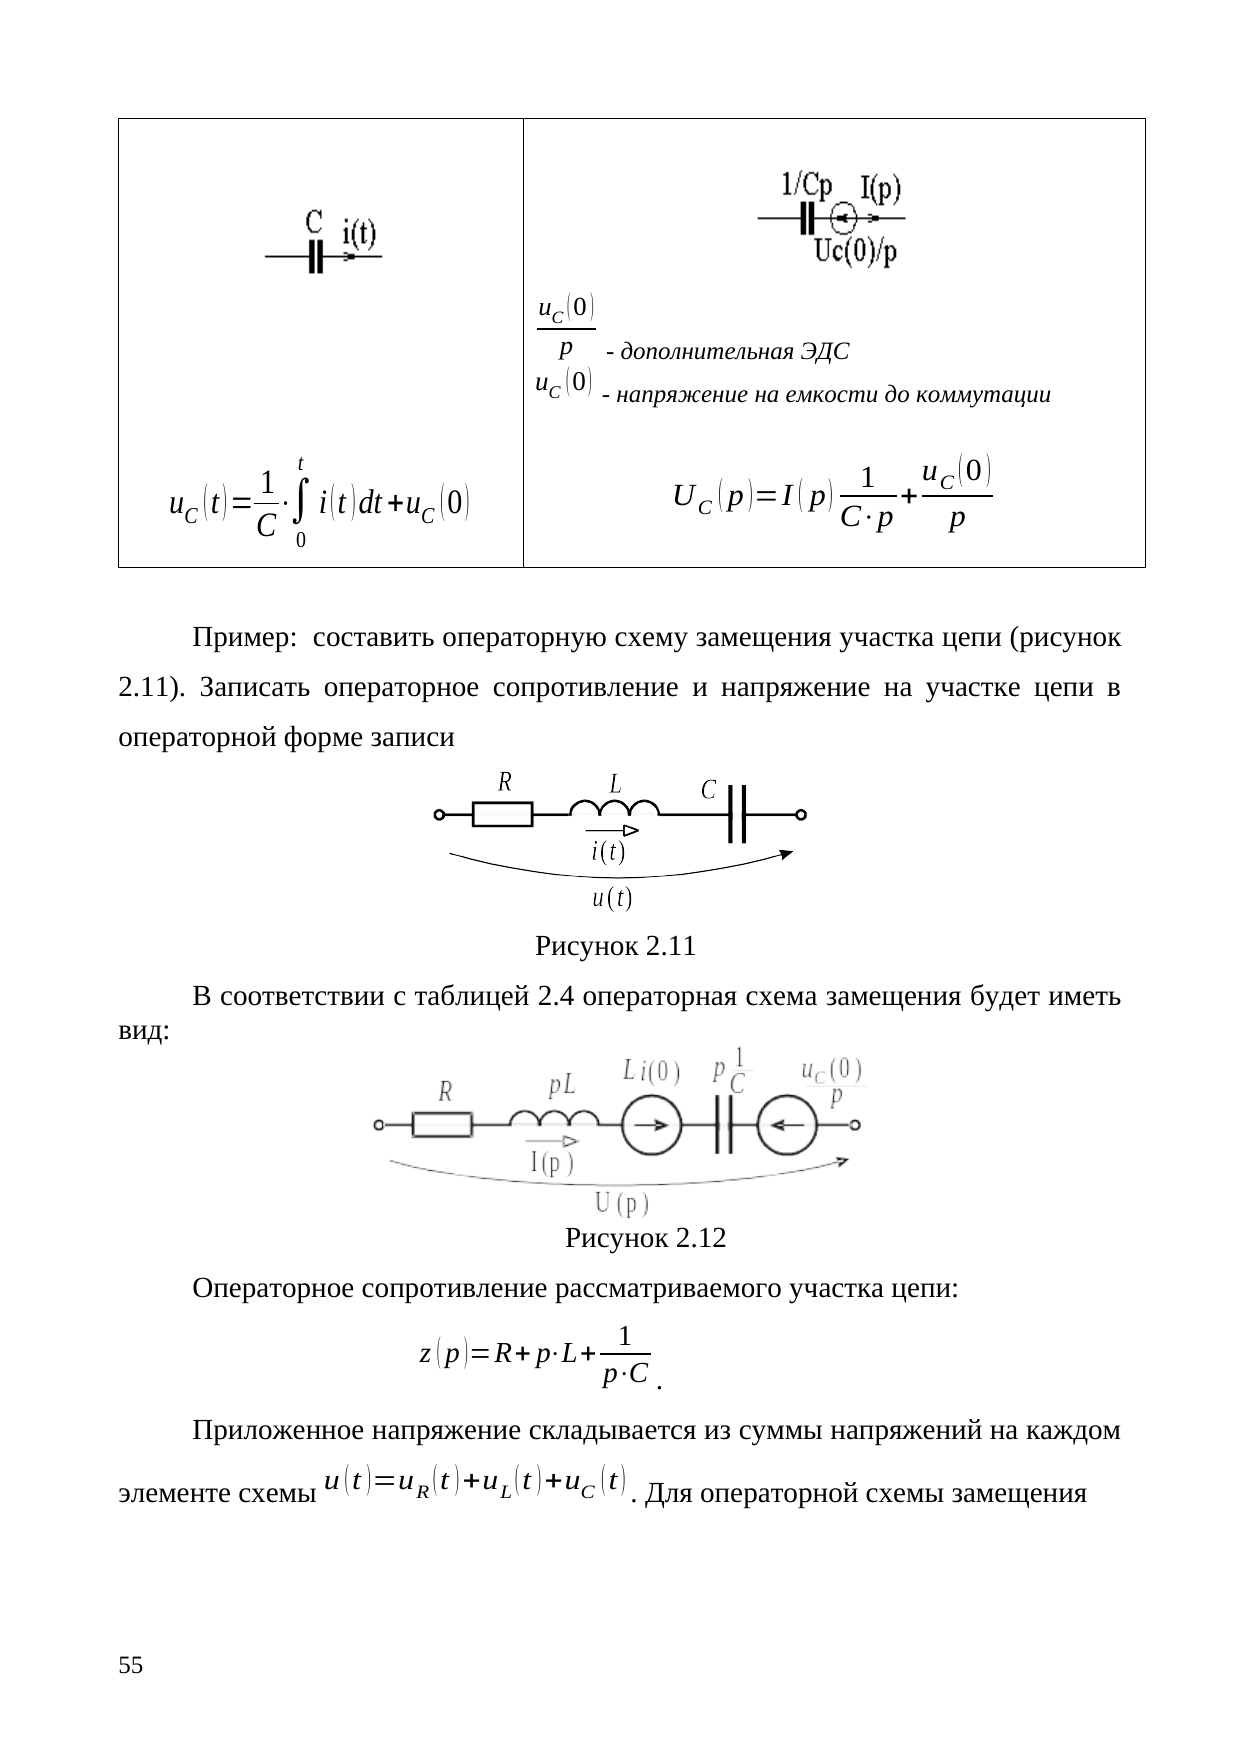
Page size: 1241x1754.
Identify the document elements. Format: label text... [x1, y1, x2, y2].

text Пример: составить операторную схему замещения участка цепи (рисунок 2.11). Записать операторное сопротивление и напряжение на участке цепи в операторной форме записи [118, 619, 1122, 753]
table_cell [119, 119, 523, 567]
picture [735, 162, 934, 277]
text Рисунок 2.12 [118, 1220, 1122, 1253]
text Рисунок 2.11 [118, 928, 1122, 961]
text Приложенное напряжение складывается из суммы напряжений на каждом элементе схемы . Для операторной схемы замещения [118, 1412, 1122, 1508]
text В соответствии с таблицей 2.4 операторная схема замещения будет иметь вид: [118, 978, 1122, 1045]
text Операторное сопротивление рассматриваемого участка цепи: [118, 1270, 1122, 1303]
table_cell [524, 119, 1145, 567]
text . [118, 1320, 1122, 1395]
picture [250, 205, 392, 279]
